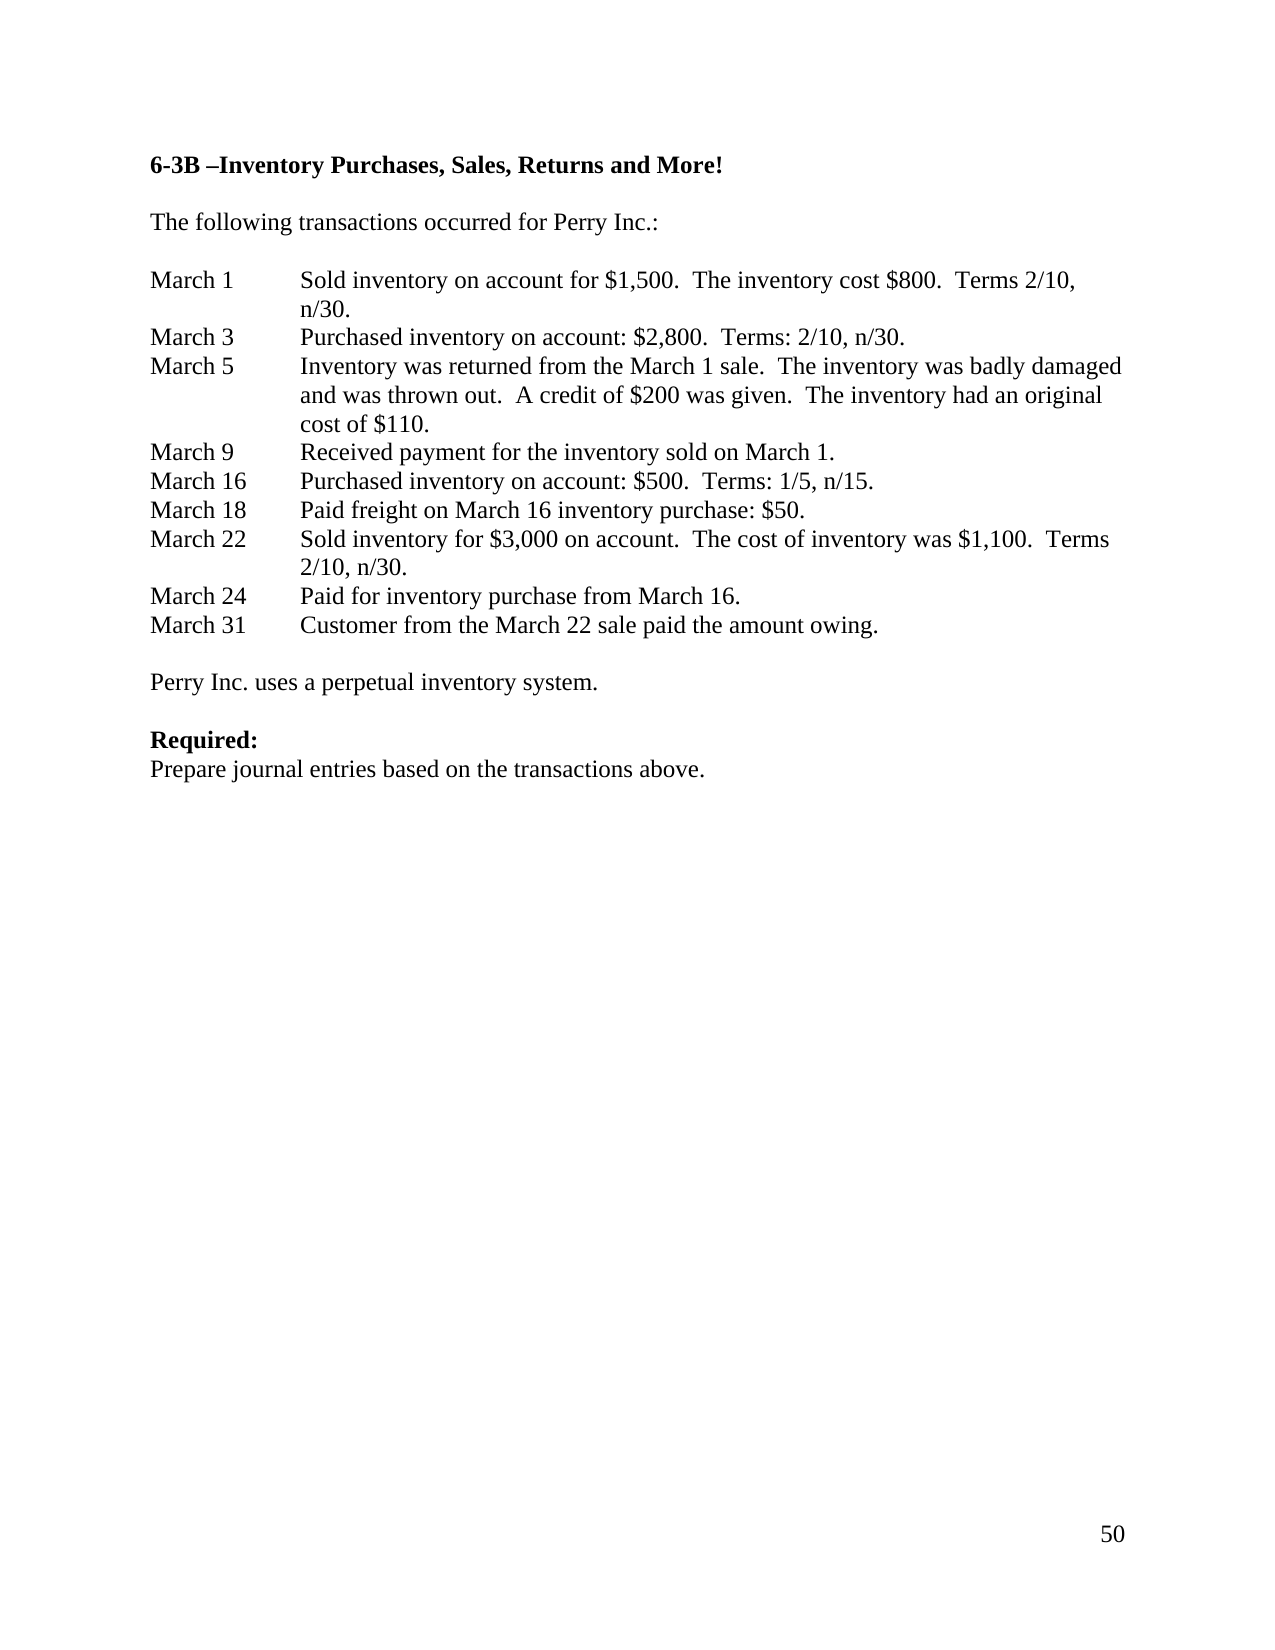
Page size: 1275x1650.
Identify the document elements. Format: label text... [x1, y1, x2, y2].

text Required: [150, 725, 1125, 754]
text Prepare journal entries based on the transactions above. [150, 754, 1125, 782]
text March 5 Inventory was returned from the March 1 sale. The inventory was badly damaged and was thrown out. A credit of $200 was given. The inventory had an original cost of $110. [150, 351, 1125, 437]
text March 3 Purchased inventory on account: $2,800. Terms: 2/10, n/30. [150, 322, 1125, 351]
text March 9 Received payment for the inventory sold on March 1. [150, 437, 1125, 466]
text The following transactions occurred for Perry Inc.: [150, 207, 1125, 236]
text March 18 Paid freight on March 16 inventory purchase: $50. [150, 495, 1125, 524]
text Perry Inc. uses a perpetual inventory system. [150, 667, 1125, 696]
text 6-3B –Inventory Purchases, Sales, Returns and More! [150, 150, 1125, 179]
text March 31 Customer from the March 22 sale paid the amount owing. [150, 610, 1125, 639]
text March 24 Paid for inventory purchase from March 16. [150, 581, 1125, 610]
text March 22 Sold inventory for $3,000 on account. The cost of inventory was $1,100. Terms 2/10, n/30. [150, 524, 1125, 581]
text March 1 Sold inventory on account for $1,500. The inventory cost $800. Terms 2/10, n/30. [150, 265, 1125, 322]
text March 16 Purchased inventory on account: $500. Terms: 1/5, n/15. [150, 466, 1125, 495]
